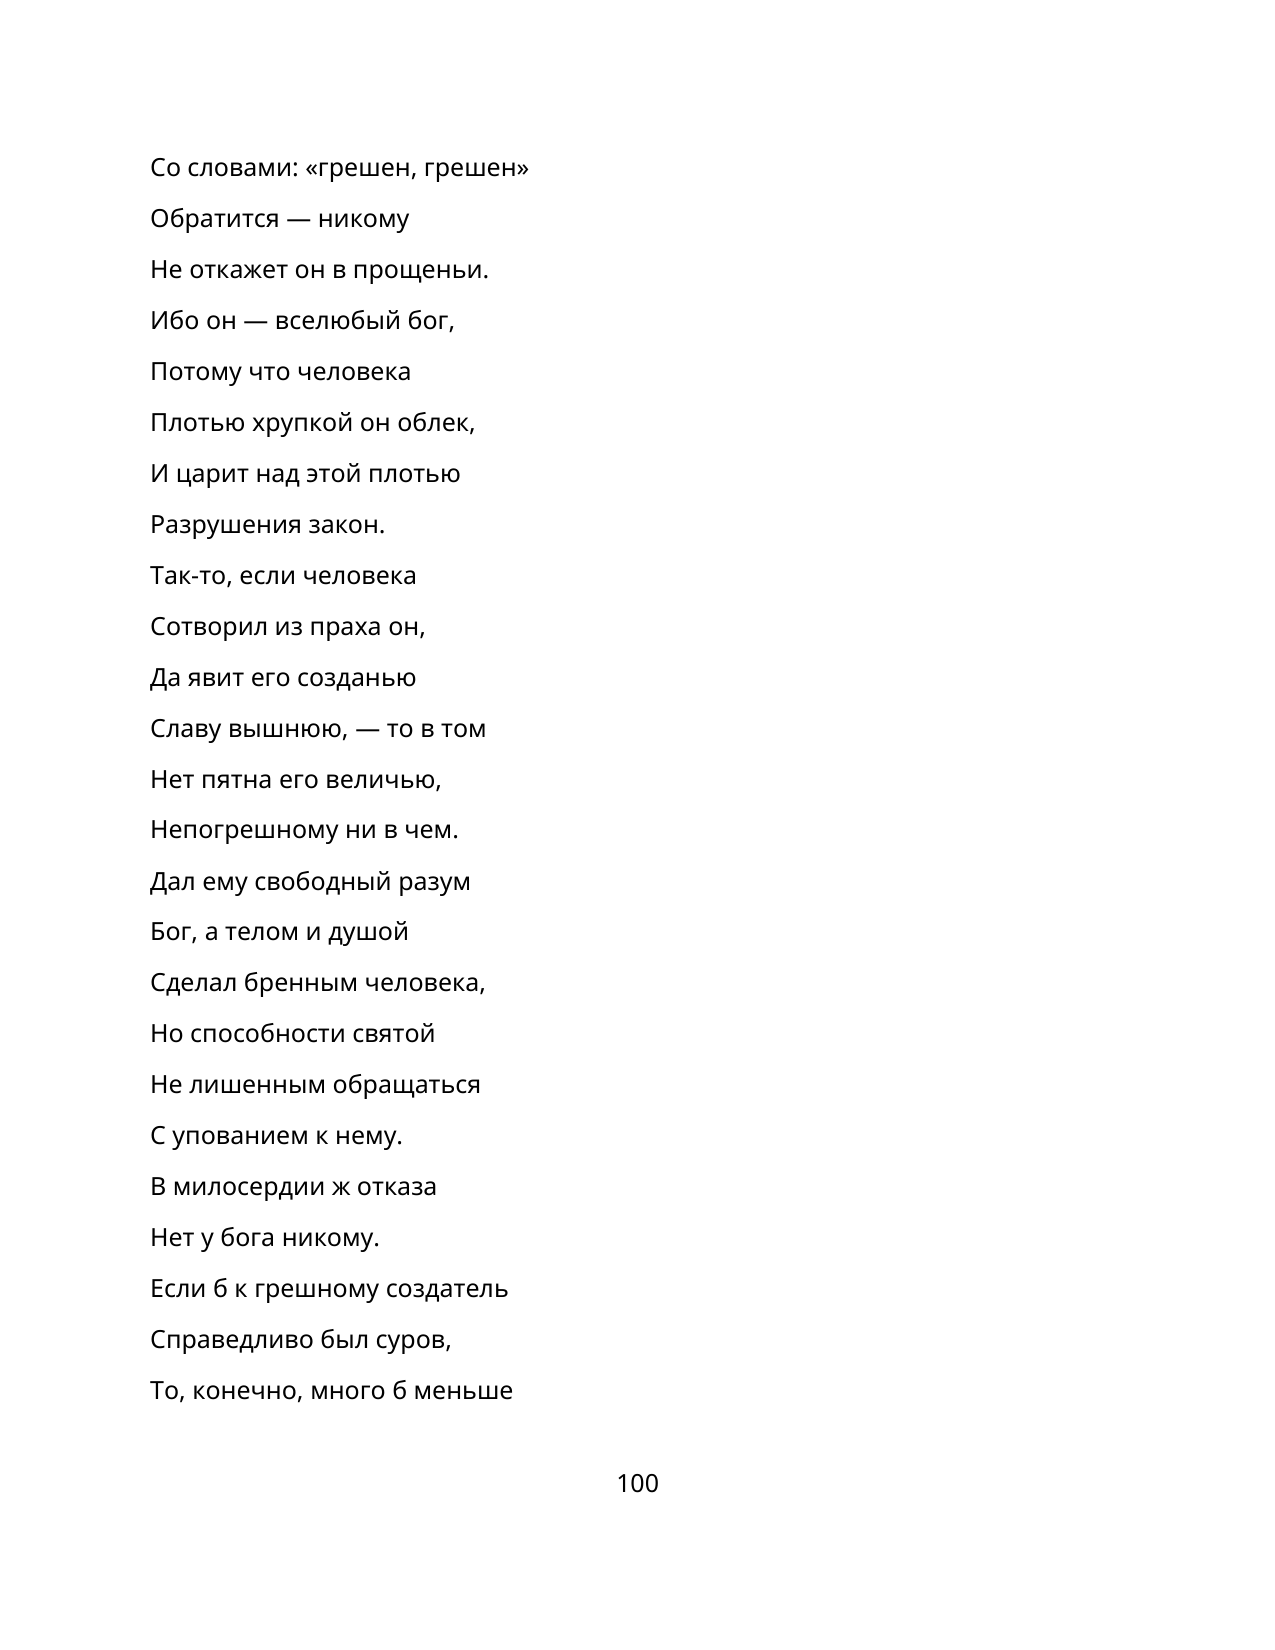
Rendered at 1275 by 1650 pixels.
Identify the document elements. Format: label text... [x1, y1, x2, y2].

text Не откажет он в прощеньи. [150, 252, 1125, 286]
text Если б к грешному создатель [150, 1271, 1125, 1305]
text И царит над этой плотью [150, 456, 1125, 490]
text То, конечно, много б меньше [150, 1372, 1125, 1407]
text Нет пятна его величью, [150, 761, 1125, 795]
text Так-то, если человека [150, 557, 1125, 592]
text Обратится — никому [150, 201, 1125, 235]
text Потому что человека [150, 354, 1125, 388]
text Справедливо был суров, [150, 1322, 1125, 1356]
text Но способности святой [150, 1016, 1125, 1050]
text Сделал бренным человека, [150, 965, 1125, 999]
text Славу вышнюю, — то в том [150, 710, 1125, 744]
text В милосердии ж отказа [150, 1169, 1125, 1203]
text Сотворил из праха он, [150, 608, 1125, 642]
text Ибо он — вселюбый бог, [150, 303, 1125, 337]
text Плотью хрупкой он облек, [150, 405, 1125, 439]
text Со словами: «грешен, грешен» [150, 150, 1125, 184]
text Непогрешному ни в чем. [150, 812, 1125, 846]
text С упованием к нему. [150, 1118, 1125, 1152]
text Разрушения закон. [150, 507, 1125, 541]
text Не лишенным обращаться [150, 1067, 1125, 1101]
text Нет у бога никому. [150, 1220, 1125, 1254]
text Да явит его созданью [150, 659, 1125, 693]
text Дал ему свободный разум [150, 863, 1125, 897]
text Бог, а телом и душой [150, 914, 1125, 948]
